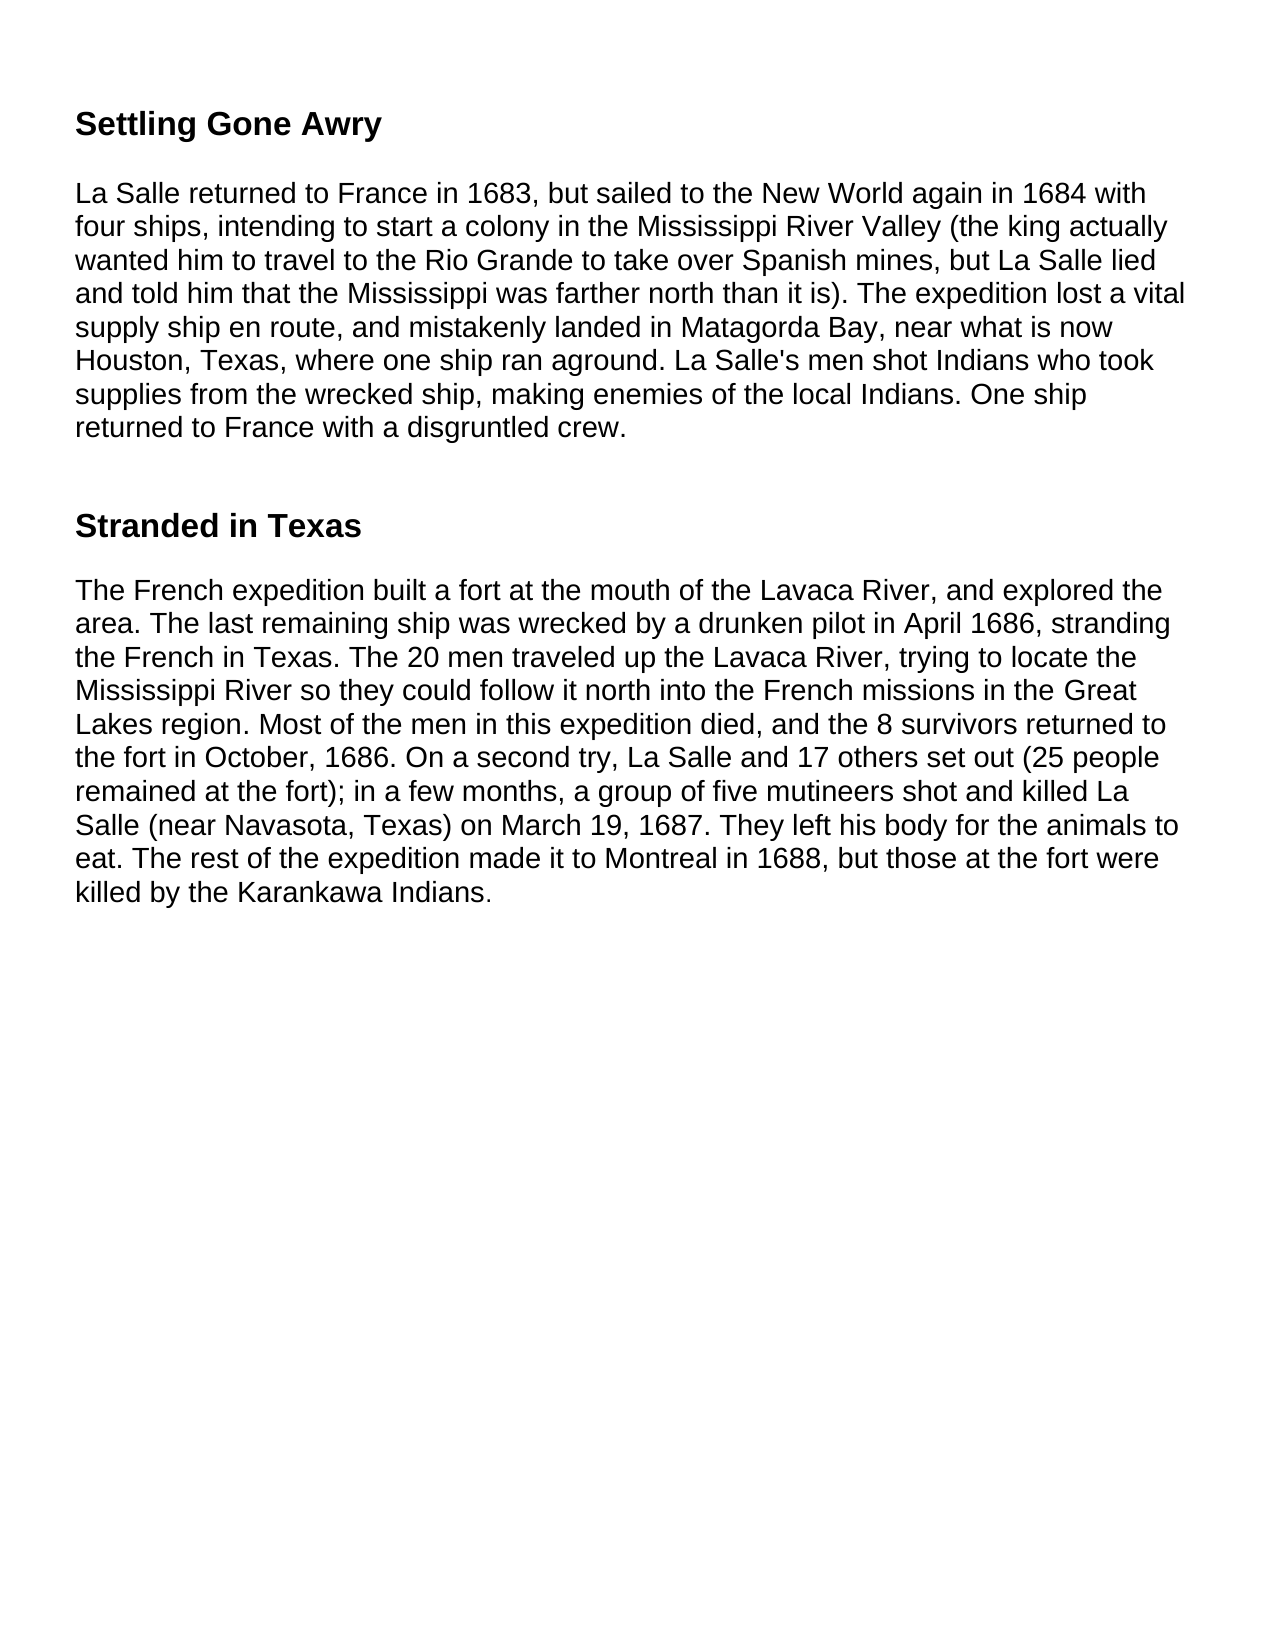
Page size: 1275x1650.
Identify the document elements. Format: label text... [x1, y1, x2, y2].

text Settling Gone Awry [75, 104, 1200, 142]
text The French expedition built a fort at the mouth of the Lavaca River, and explored the area. The last remaining ship was wrecked by a drunken pilot in April 1686, stranding the French in Texas. The 20 men traveled up the Lavaca River, trying to locate the Mississippi River so they could follow it north into the French missions in the Great Lakes region. Most of the men in this expedition died, and the 8 survivors returned to the fort in October, 1686. On a second try, La Salle and 17 others set out (25 people remained at the fort); in a few months, a group of five mutineers shot and killed La Salle (near Navasota, Texas) on March 19, 1687. They left his body for the animals to eat. The rest of the expedition made it to Montreal in 1688, but those at the fort were killed by the Karankawa Indians. [75, 573, 1200, 908]
text Stranded in Texas [75, 506, 1200, 544]
text La Salle returned to France in 1683, but sailed to the New World again in 1684 with four ships, intending to start a colony in the Mississippi River Valley (the king actually wanted him to travel to the Rio Grande to take over Spanish mines, but La Salle lied and told him that the Mississippi was farther north than it is). The expedition lost a vital supply ship en route, and mistakenly landed in Matagorda Bay, near what is now Houston, Texas, where one ship ran aground. La Salle's men shot Indians who took supplies from the wrecked ship, making enemies of the local Indians. One ship returned to France with a disgruntled crew. [75, 176, 1200, 444]
